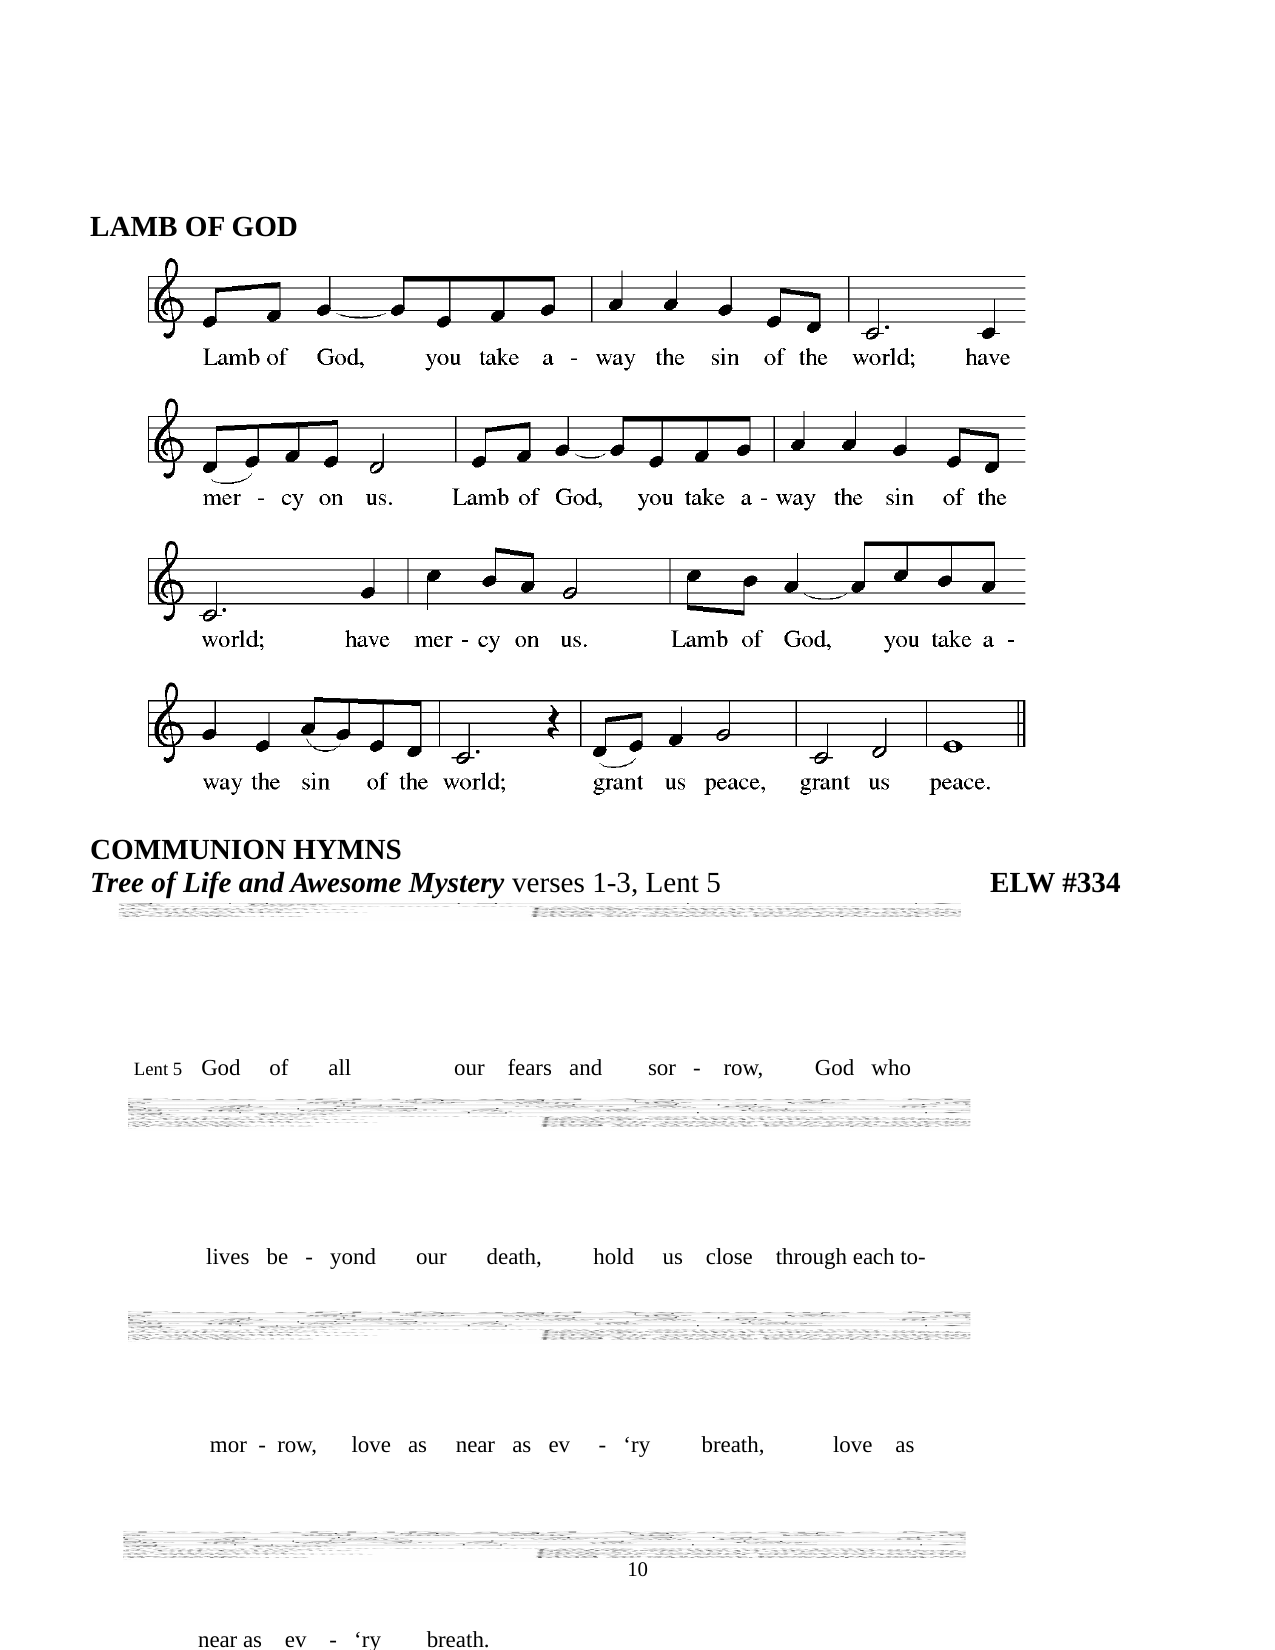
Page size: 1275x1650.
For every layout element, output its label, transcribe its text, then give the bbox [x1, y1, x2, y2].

picture [128, 1088, 971, 1241]
picture [128, 1278, 971, 1430]
text Tree of Life and Awesome Mystery verses 1-3, Lent 5 ELW #334 [90, 866, 1185, 899]
text COMMUNION HYMNS [90, 832, 1185, 866]
picture [123, 1475, 966, 1622]
picture [118, 902, 961, 1046]
picture [144, 250, 1030, 802]
text LAMB OF GOD [90, 209, 1194, 243]
